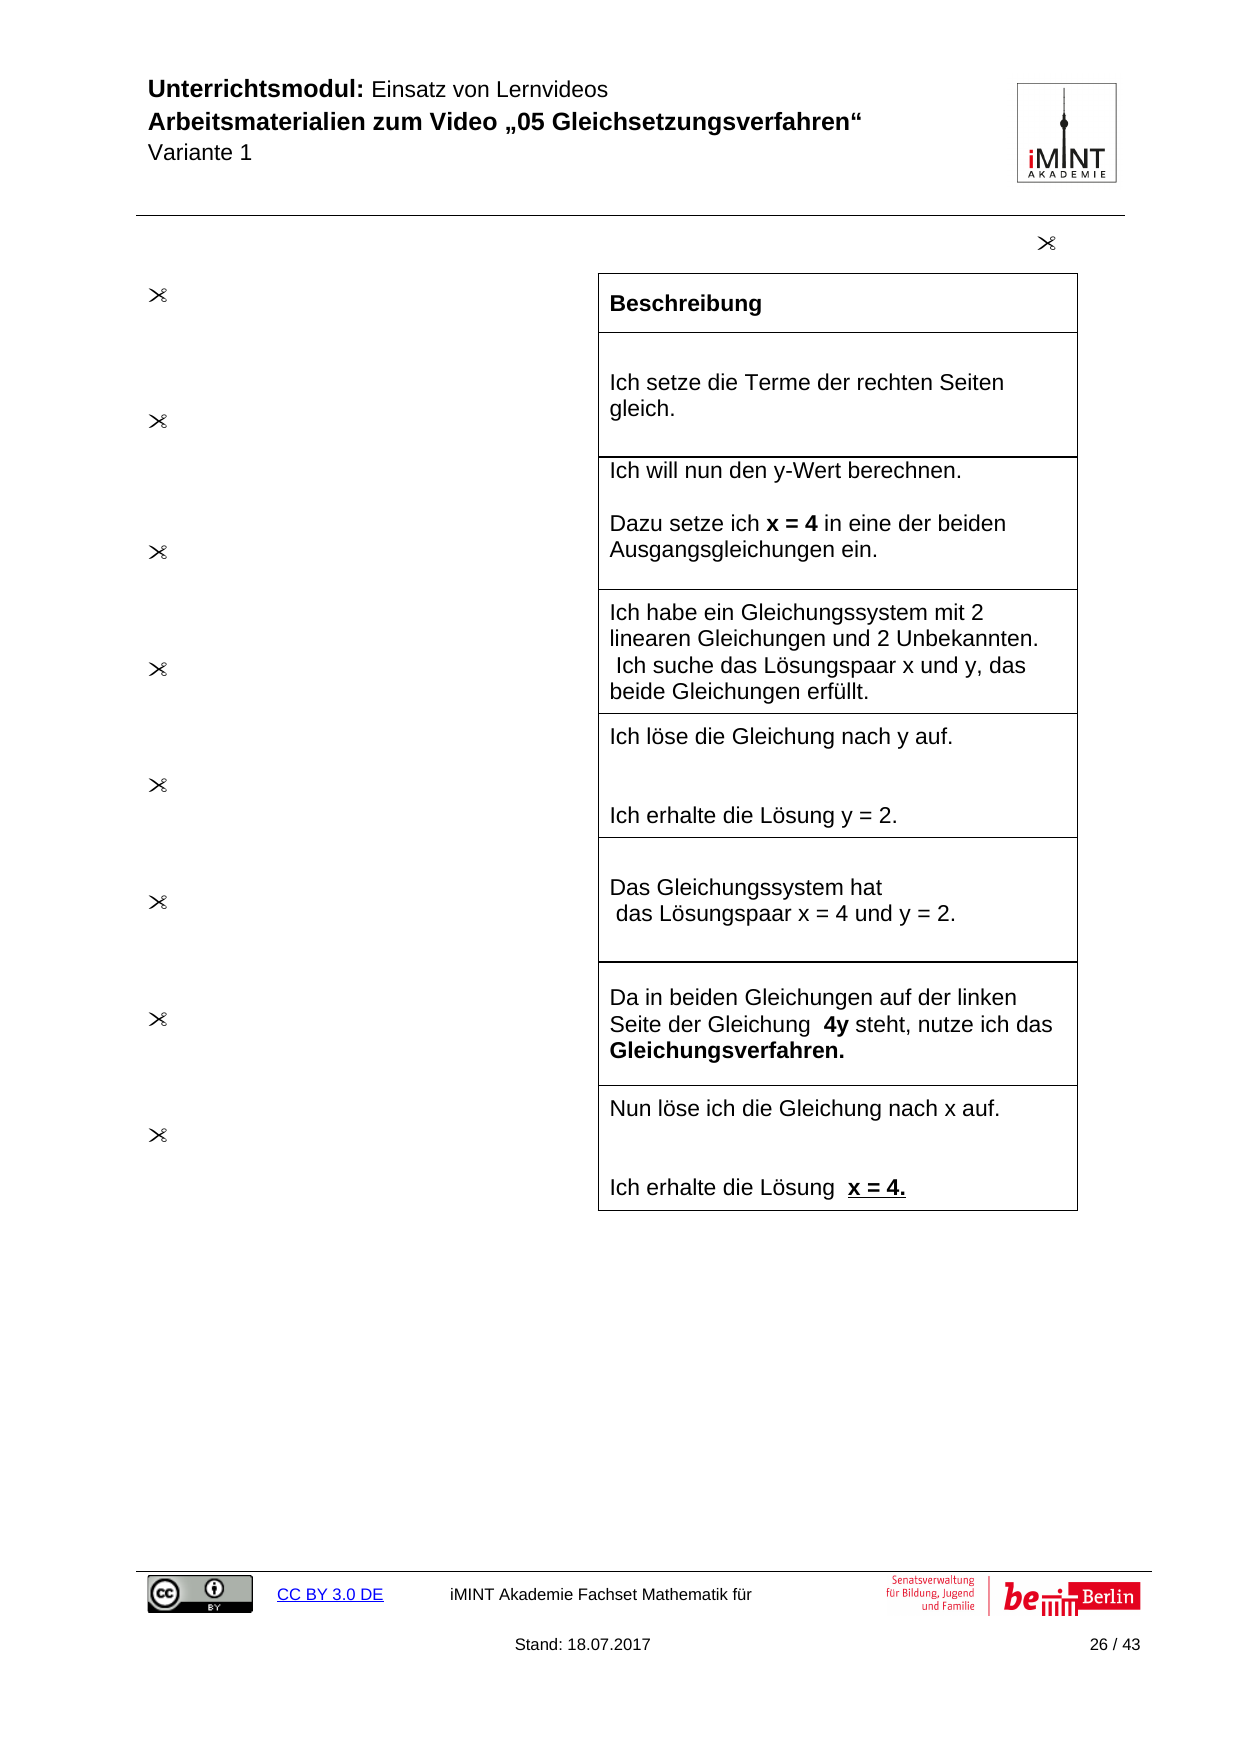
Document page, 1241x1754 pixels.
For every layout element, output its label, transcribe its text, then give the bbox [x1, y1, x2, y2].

table_cell Da in beiden Gleichungen auf der linken Seite der Gleichung 4y steht, nutze ich das Gleichungsverfahren. [599, 963, 1077, 1085]
table_cell Nun löse ich die Gleichung nach x auf. Ich erhalte die Lösung x = 4. [599, 1086, 1077, 1209]
picture [147, 1575, 253, 1613]
table_header Beschreibung [599, 274, 1077, 332]
table_cell Das Gleichungssystem hat das Lösungspaar x = 4 und y = 2. [599, 838, 1077, 961]
table_cell Ich habe ein Gleichungssystem mit 2 linearen Gleichungen und 2 Unbekannten. Ich suche das Lösungspaar x und y, das beide Gleichungen erfüllt. [599, 590, 1077, 713]
picture [1007, 73, 1123, 190]
picture [886, 1575, 1141, 1616]
table_cell Ich löse die Gleichung nach y auf. Ich erhalte die Lösung y = 2. [599, 714, 1077, 837]
table_cell Ich will nun den y-Wert berechnen. Dazu setze ich x = 4 in eine der beiden Ausgangsgleichungen ein. [599, 458, 1077, 589]
table_cell Ich setze die Terme der rechten Seiten gleich. [599, 333, 1077, 456]
